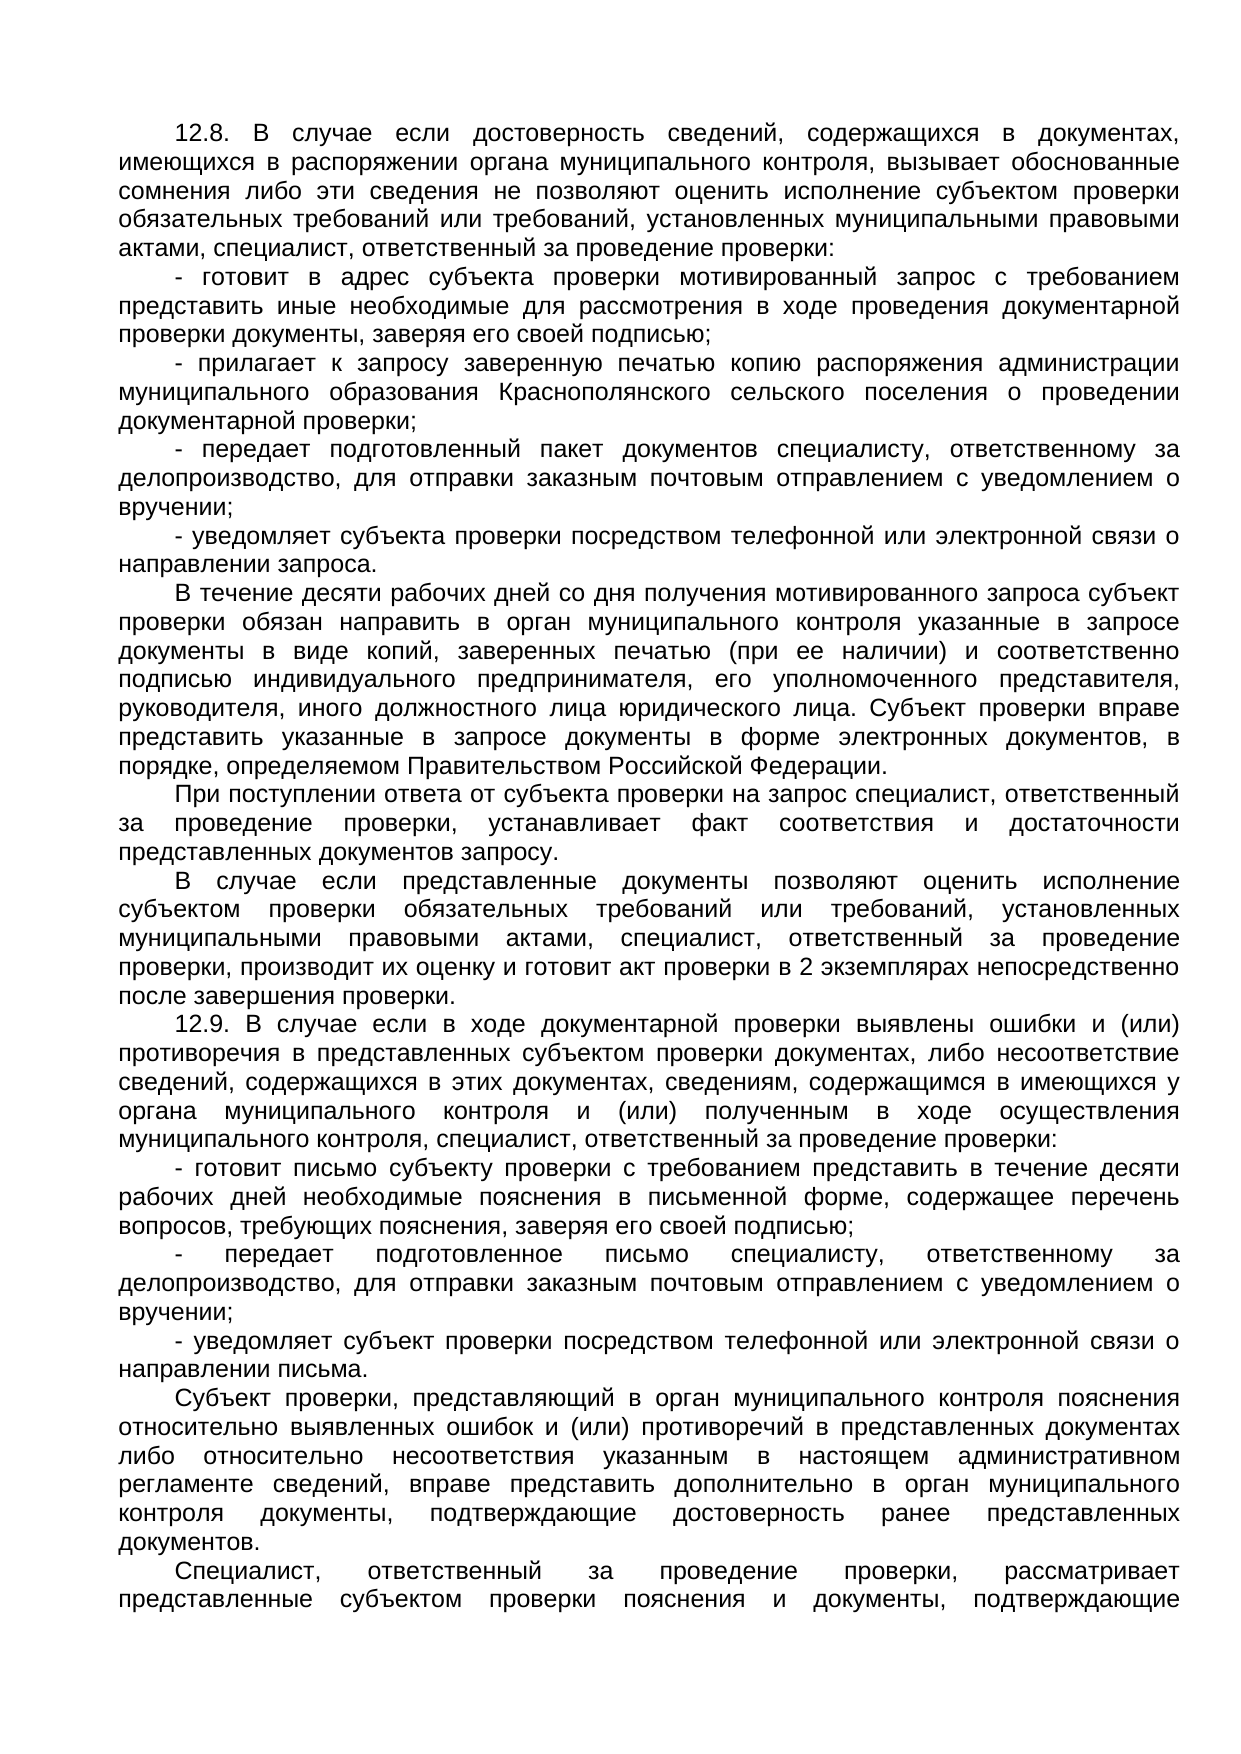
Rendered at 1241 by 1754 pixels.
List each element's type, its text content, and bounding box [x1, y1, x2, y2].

text - прилагает к запросу заверенную печатью копию распоряжения администрации муниципального образования Краснополянского сельского поселения о проведении документарной проверки; [118, 348, 1181, 434]
text - уведомляет субъект проверки посредством телефонной или электронной связи о направлении письма. [118, 1326, 1181, 1383]
text 12.8. В случае если достоверность сведений, содержащихся в документах, имеющихся в распоряжении органа муниципального контроля, вызывает обоснованные сомнения либо эти сведения не позволяют оценить исполнение субъектом проверки обязательных требований или требований, установленных муниципальными правовыми актами, специалист, ответственный за проведение проверки: [118, 118, 1181, 262]
text - готовит в адрес субъекта проверки мотивированный запрос с требованием представить иные необходимые для рассмотрения в ходе проведения документарной проверки документы, заверяя его своей подписью; [118, 262, 1181, 348]
text В течение десяти рабочих дней со дня получения мотивированного запроса субъект проверки обязан направить в орган муниципального контроля указанные в запросе документы в виде копий, заверенных печатью (при ее наличии) и соответственно подписью индивидуального предпринимателя, его уполномоченного представителя, руководителя, иного должностного лица юридического лица. Субъект проверки вправе представить указанные в запросе документы в форме электронных документов, в порядке, определяемом Правительством Российской Федерации. [118, 578, 1181, 779]
text Субъект проверки, представляющий в орган муниципального контроля пояснения относительно выявленных ошибок и (или) противоречий в представленных документах либо относительно несоответствия указанным в настоящем административном регламенте сведений, вправе представить дополнительно в орган муниципального контроля документы, подтверждающие достоверность ранее представленных документов. [118, 1383, 1181, 1556]
text - уведомляет субъекта проверки посредством телефонной или электронной связи о направлении запроса. [118, 521, 1181, 578]
text 12.9. В случае если в ходе документарной проверки выявлены ошибки и (или) противоречия в представленных субъектом проверки документах, либо несоответствие сведений, содержащихся в этих документах, сведениям, содержащимся в имеющихся у органа муниципального контроля и (или) полученным в ходе осуществления муниципального контроля, специалист, ответственный за проведение проверки: [118, 1009, 1181, 1153]
text В случае если представленные документы позволяют оценить исполнение субъектом проверки обязательных требований или требований, установленных муниципальными правовыми актами, специалист, ответственный за проведение проверки, производит их оценку и готовит акт проверки в 2 экземплярах непосредственно после завершения проверки. [118, 866, 1181, 1009]
text - готовит письмо субъекту проверки с требованием представить в течение десяти рабочих дней необходимые пояснения в письменной форме, содержащее перечень вопросов, требующих пояснения, заверяя его своей подписью; [118, 1153, 1181, 1239]
text При поступлении ответа от субъекта проверки на запрос специалист, ответственный за проведение проверки, устанавливает факт соответствия и достаточности представленных документов запросу. [118, 779, 1181, 866]
text - передает подготовленное письмо специалисту, ответственному за делопроизводство, для отправки заказным почтовым отправлением с уведомлением о вручении; [118, 1239, 1181, 1326]
text - передает подготовленный пакет документов специалисту, ответственному за делопроизводство, для отправки заказным почтовым отправлением с уведомлением о вручении; [118, 434, 1181, 521]
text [118, 1556, 1181, 1613]
